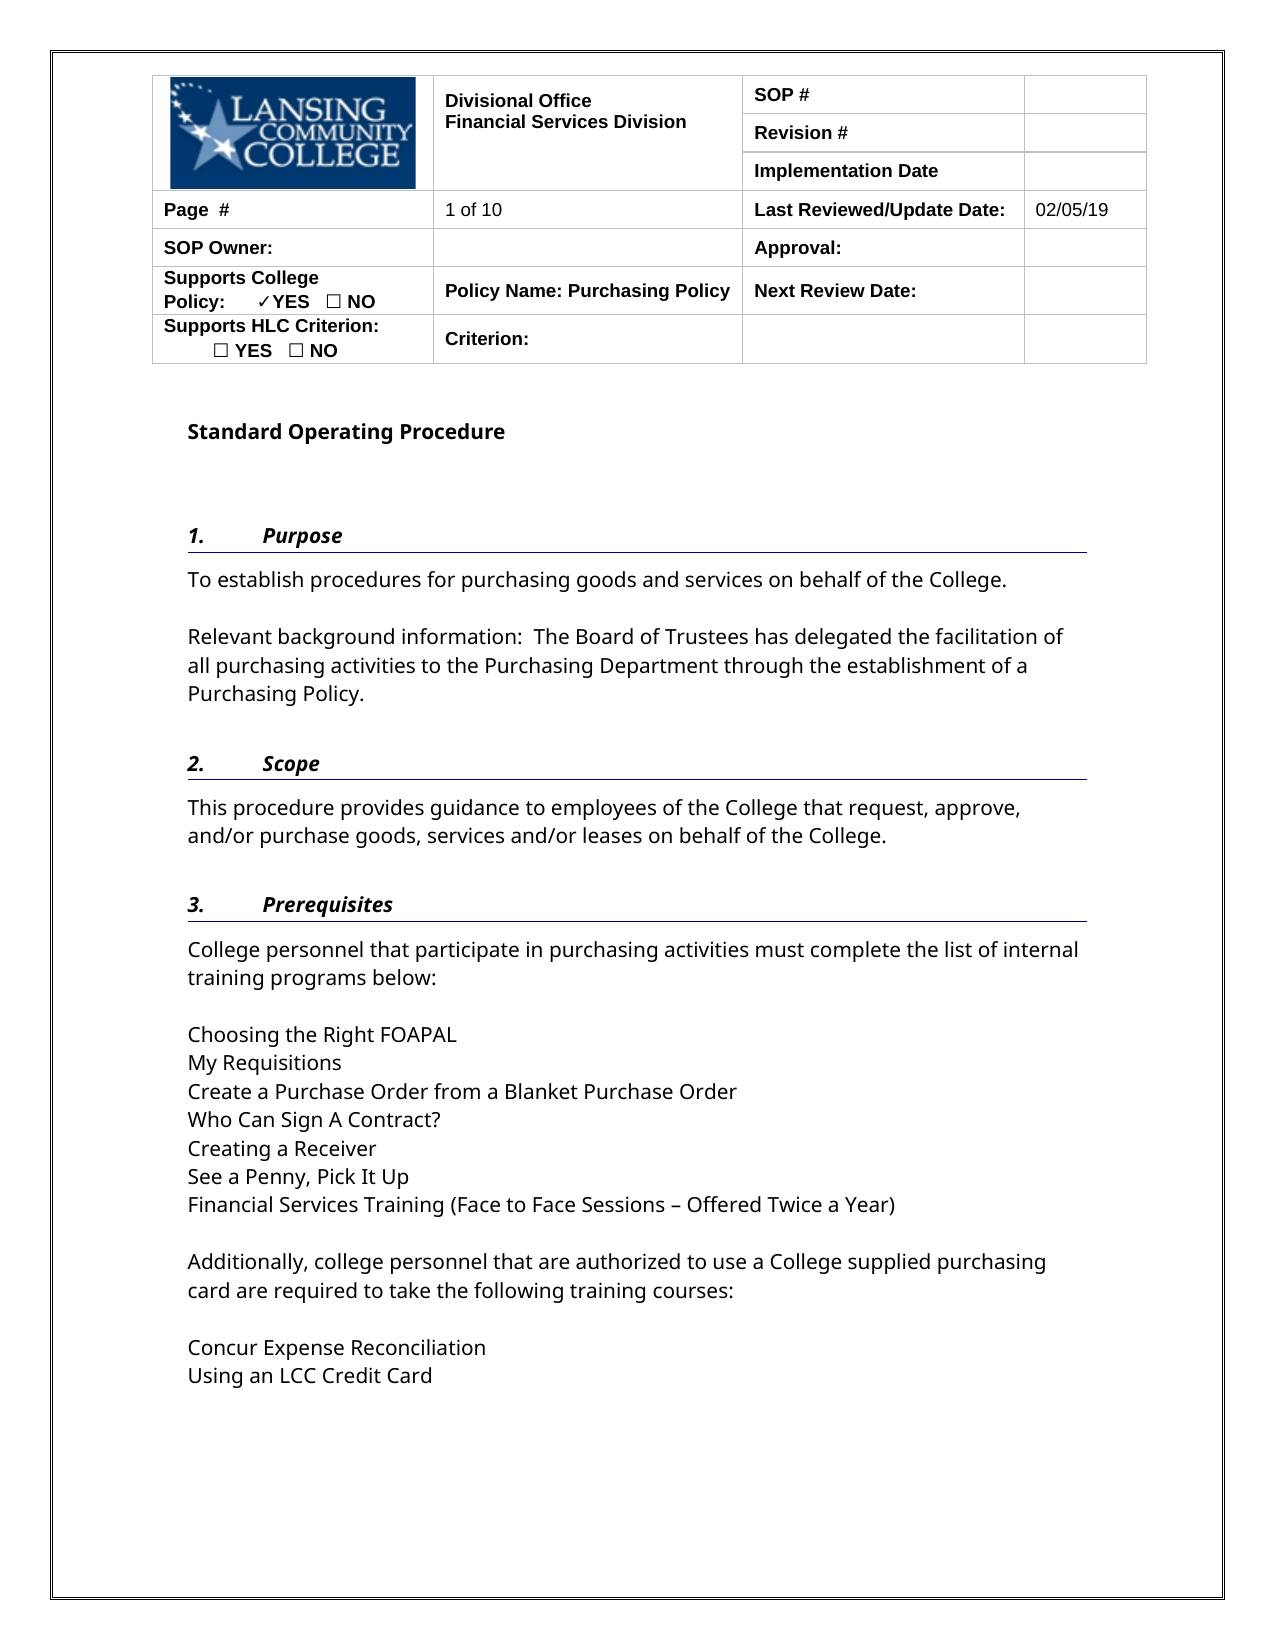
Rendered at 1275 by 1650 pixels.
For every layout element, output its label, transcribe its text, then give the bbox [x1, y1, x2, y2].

text See a Penny, Pick It Up [187, 1162, 1087, 1191]
picture [170, 77, 416, 189]
text To establish procedures for purchasing goods and services on behalf of the College. [187, 565, 1087, 594]
text Concur Expense Reconciliation [187, 1333, 1087, 1361]
text Additionally, college personnel that are authorized to use a College supplied purchasing card are required to take the following training courses: [187, 1247, 1087, 1304]
text This procedure provides guidance to employees of the College that request, approve, and/or purchase goods, services and/or leases on behalf of the College. [187, 793, 1087, 850]
text Relevant background information: The Board of Trustees has delegated the facilitation of all purchasing activities to the Purchasing Department through the establishment of a Purchasing Policy. [187, 622, 1087, 708]
subtitle 3. Prerequisites [187, 891, 1087, 922]
subtitle 1. Purpose [187, 521, 1087, 553]
text Who Can Sign A Contract? [187, 1105, 1087, 1134]
text My Requisitions [187, 1048, 1087, 1077]
text Create a Purchase Order from a Blanket Purchase Order [187, 1077, 1087, 1105]
text Choosing the Right FOAPAL [187, 1020, 1087, 1048]
text Financial Services Training (Face to Face Sessions – Offered Twice a Year) [187, 1191, 1087, 1219]
subtitle 2. Scope [187, 749, 1087, 780]
text Using an LCC Credit Card [187, 1361, 1087, 1390]
subtitle Standard Operating Procedure [187, 417, 1087, 446]
text College personnel that participate in purchasing activities must complete the list of internal training programs below: [187, 935, 1087, 992]
text Creating a Receiver [187, 1134, 1087, 1162]
